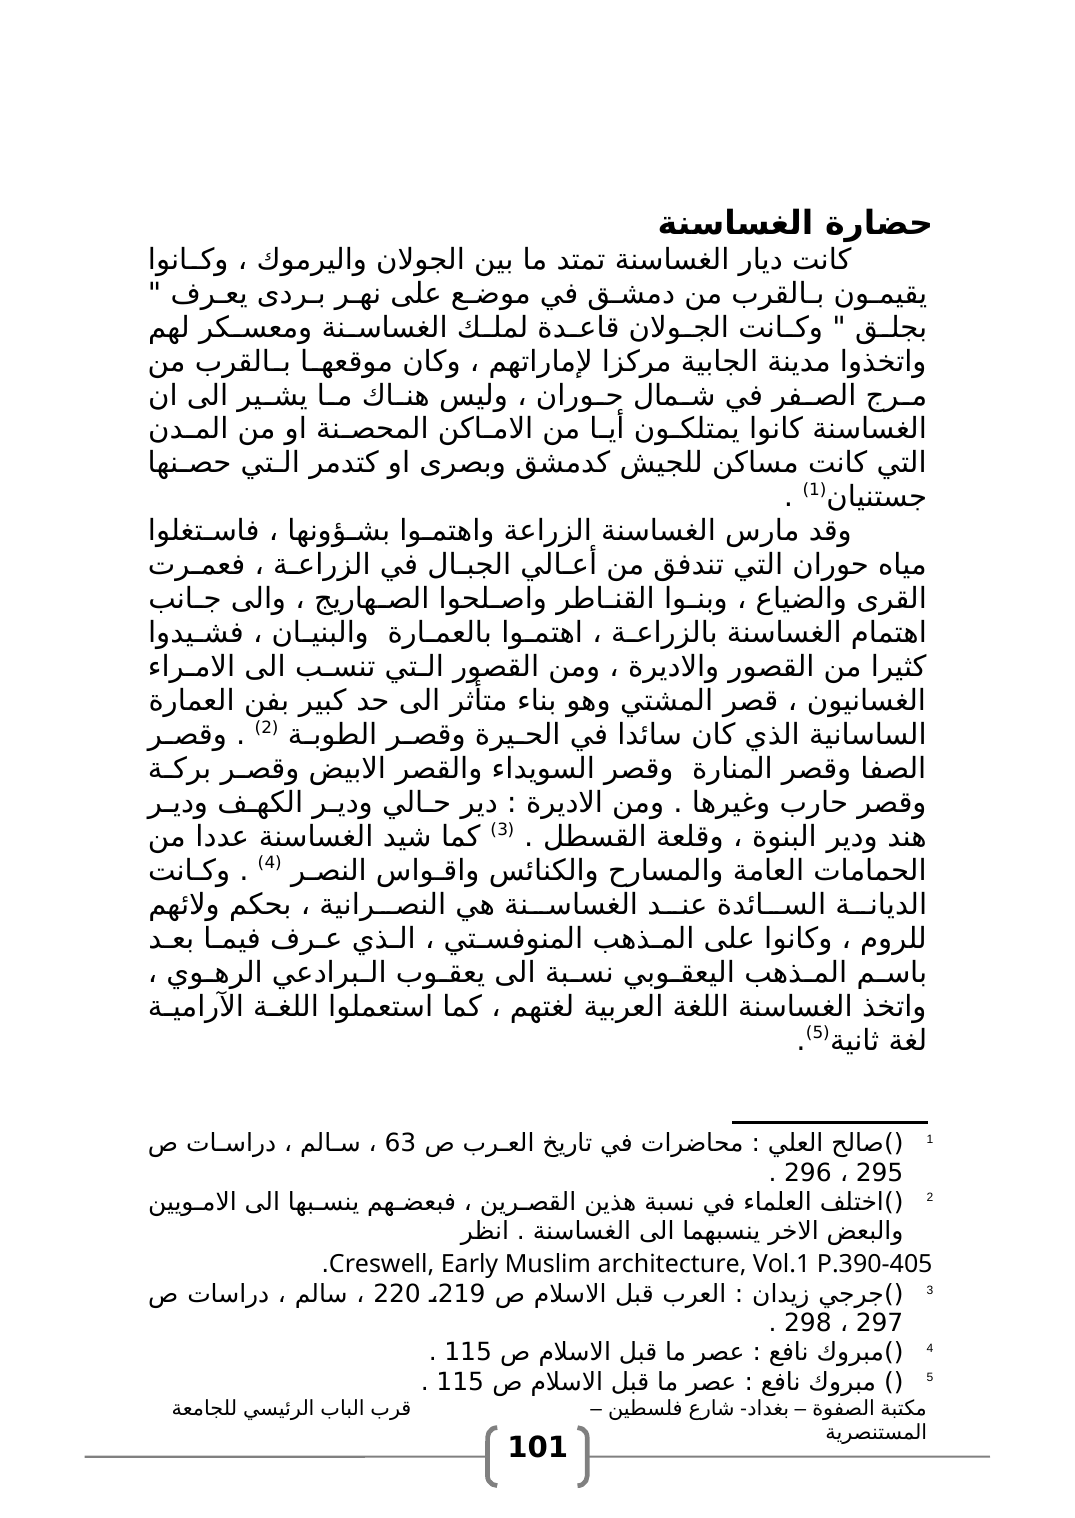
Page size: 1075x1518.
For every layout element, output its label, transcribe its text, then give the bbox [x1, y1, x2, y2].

text حضارة الغساسنة [148, 203, 933, 242]
text كانت ديار الغساسنة تمتد ما بين الجولان واليرموك ، وكانوا يقيمون بالقرب من دمشق في موضع على نهر بردى يعرف " بجلق " وكانت الجولان قاعدة لملك الغساسنة ومعسكر لهم واتخذوا مدينة الجابية مركزا لإماراتهم ، وكان موقعها بالقرب من مرج الصفر في شمال حوران ، وليس هناك ما يشير الى ان الغساسنة كانوا يمتلكون أيا من الاماكن المحصنة او من المدن التي كانت مساكن للجيش كدمشق وبصرى او كتدمر التي حصنها جستنيان() . [148, 242, 927, 514]
text وقد مارس الغساسنة الزراعة واهتموا بشؤونها ، فاستغلوا مياه حوران التي تندفق من أعالي الجبال في الزراعة ، فعمرت القرى والضياع ، وبنوا القناطر واصلحوا الصهاريج ، والى جانب اهتمام الغساسنة بالزراعة ، اهتموا بالعمارة والبنيان ، فشيدوا كثيرا من القصور والاديرة ، ومن القصور التي تنسب الى الامراء الغسانيون ، قصر المشتي وهو بناء متأثر الى حد كبير بفن العمارة الساسانية الذي كان سائدا في الحيرة وقصر الطوبة () . وقصر الصفا وقصر المنارة وقصر السويداء والقصر الابيض وقصر بركة وقصر حارب وغيرها . ومن الاديرة : دير حالي ودير الكهف ودير هند ودير البنوة ، وقلعة القسطل . () كما شيد الغساسنة عددا من الحمامات العامة والمسارح والكنائس واقواس النصر () . وكانت الديانة السائدة عند الغساسنة هي النصرانية ، بحكم ولائهم للروم ، وكانوا على المذهب المنوفستي ، الذي عرف فيما بعد باسم المذهب اليعقوبي نسبة الى يعقوب البرادعي الرهوي ، واتخذ الغساسنة اللغة العربية لغتهم ، كما استعملوا اللغة الآرامية لغة ثانية(). [148, 514, 927, 1057]
